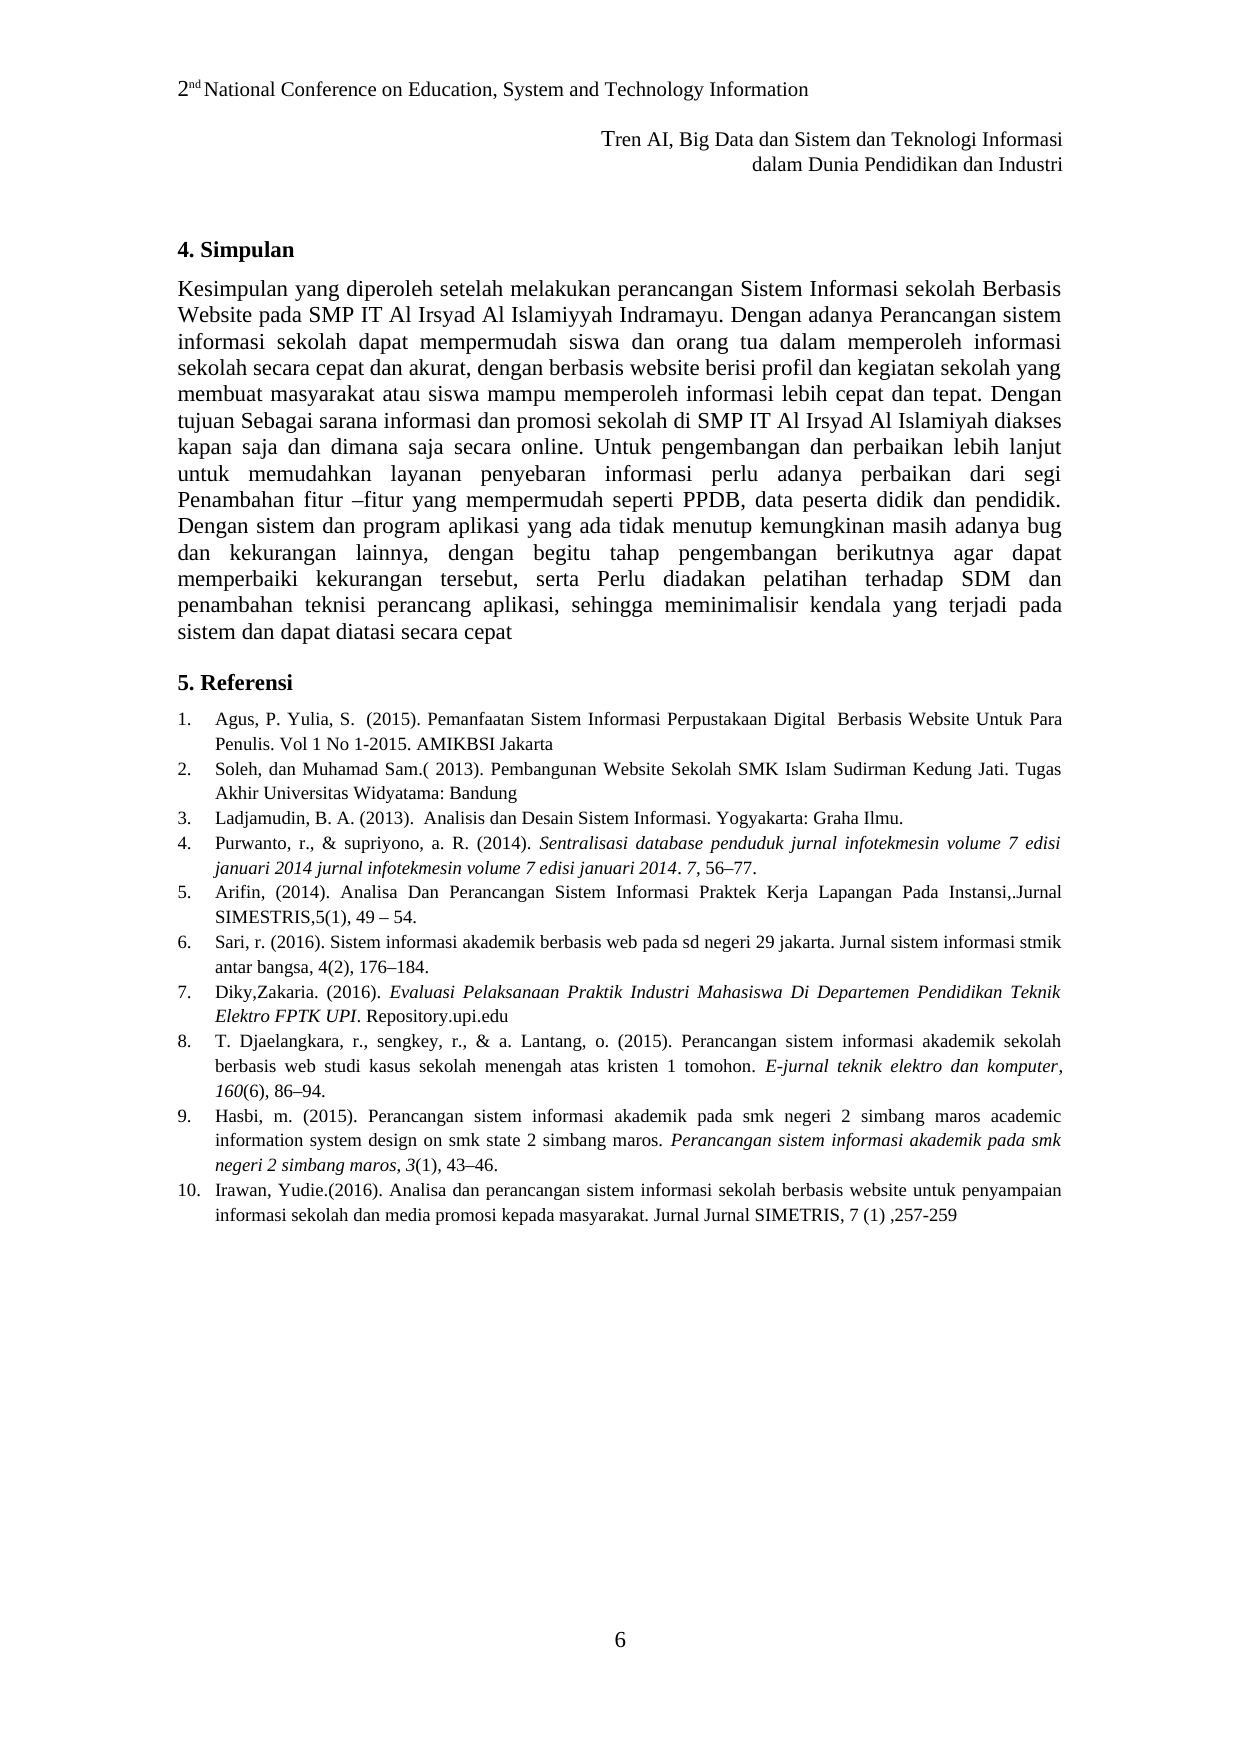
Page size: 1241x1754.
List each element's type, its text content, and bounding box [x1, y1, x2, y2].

list T. Djaelangkara, r., sengkey, r., & a. Lantang, o. (2015). Perancangan sistem informasi akademik sekolah berbasis web studi kasus sekolah menengah atas kristen 1 tomohon. E-jurnal teknik elektro dan komputer, 160(6), 86–94. [177, 1030, 1063, 1101]
list Purwanto, r., & supriyono, a. R. (2014). Sentralisasi database penduduk jurnal infotekmesin volume 7 edisi januari 2014 jurnal infotekmesin volume 7 edisi januari 2014. 7, 56–77. [177, 832, 1063, 878]
list Ladjamudin, B. A. (2013). Analisis dan Desain Sistem Informasi. Yogyakarta: Graha Ilmu. [177, 807, 1063, 829]
subtitle 5. Referensi [177, 669, 1063, 695]
list Irawan, Yudie.(2016). Analisa dan perancangan sistem informasi sekolah berbasis website untuk penyampaian informasi sekolah dan media promosi kepada masyarakat. Jurnal Jurnal SIMETRIS, 7 (1) ,257-259 [177, 1179, 1063, 1225]
list Diky,Zakaria. (2016). Evaluasi Pelaksanaan Praktik Industri Mahasiswa Di Departemen Pendidikan Teknik Elektro FPTK UPI. Repository.upi.edu [177, 981, 1063, 1027]
text Kesimpulan yang diperoleh setelah melakukan perancangan Sistem Informasi sekolah Berbasis Website pada SMP IT Al Irsyad Al Islamiyyah Indramayu. Dengan adanya Perancangan sistem informasi sekolah dapat mempermudah siswa dan orang tua dalam memperoleh informasi sekolah secara cepat dan akurat, dengan berbasis website berisi profil dan kegiatan sekolah yang membuat masyarakat atau siswa mampu memperoleh informasi lebih cepat dan tepat. Dengan tujuan Sebagai sarana informasi dan promosi sekolah di SMP IT Al Irsyad Al Islamiyah diakses kapan saja dan dimana saja secara online. Untuk pengembangan dan perbaikan lebih lanjut untuk memudahkan layanan penyebaran informasi perlu adanya perbaikan dari segi Penambahan fitur –fitur yang mempermudah seperti PPDB, data peserta didik dan pendidik. Dengan sistem dan program aplikasi yang ada tidak menutup kemungkinan masih adanya bug dan kekurangan lainnya, dengan begitu tahap pengembangan berikutnya agar dapat memperbaiki kekurangan tersebut, serta Perlu diadakan pelatihan terhadap SDM dan penambahan teknisi perancang aplikasi, sehingga meminimalisir kendala yang terjadi pada sistem dan dapat diatasi secara cepat [177, 275, 1063, 644]
subtitle 4. Simpulan [177, 236, 1063, 263]
list Arifin, (2014). Analisa Dan Perancangan Sistem Informasi Praktek Kerja Lapangan Pada Instansi,.Jurnal SIMESTRIS,5(1), 49 – 54. [177, 881, 1063, 928]
list Soleh, dan Muhamad Sam.( 2013). Pembangunan Website Sekolah SMK Islam Sudirman Kedung Jati. Tugas Akhir Universitas Widyatama: Bandung [177, 757, 1063, 804]
list Agus, P. Yulia, S. (2015). Pemanfaatan Sistem Informasi Perpustakaan Digital Berbasis Website Untuk Para Penulis. Vol 1 No 1-2015. AMIKBSI Jakarta [177, 708, 1063, 754]
list Sari, r. (2016). Sistem informasi akademik berbasis web pada sd negeri 29 jakarta. Jurnal sistem informasi stmik antar bangsa, 4(2), 176–184. [177, 931, 1063, 977]
list Hasbi, m. (2015). Perancangan sistem informasi akademik pada smk negeri 2 simbang maros academic information system design on smk state 2 simbang maros. Perancangan sistem informasi akademik pada smk negeri 2 simbang maros, 3(1), 43–46. [177, 1104, 1063, 1176]
